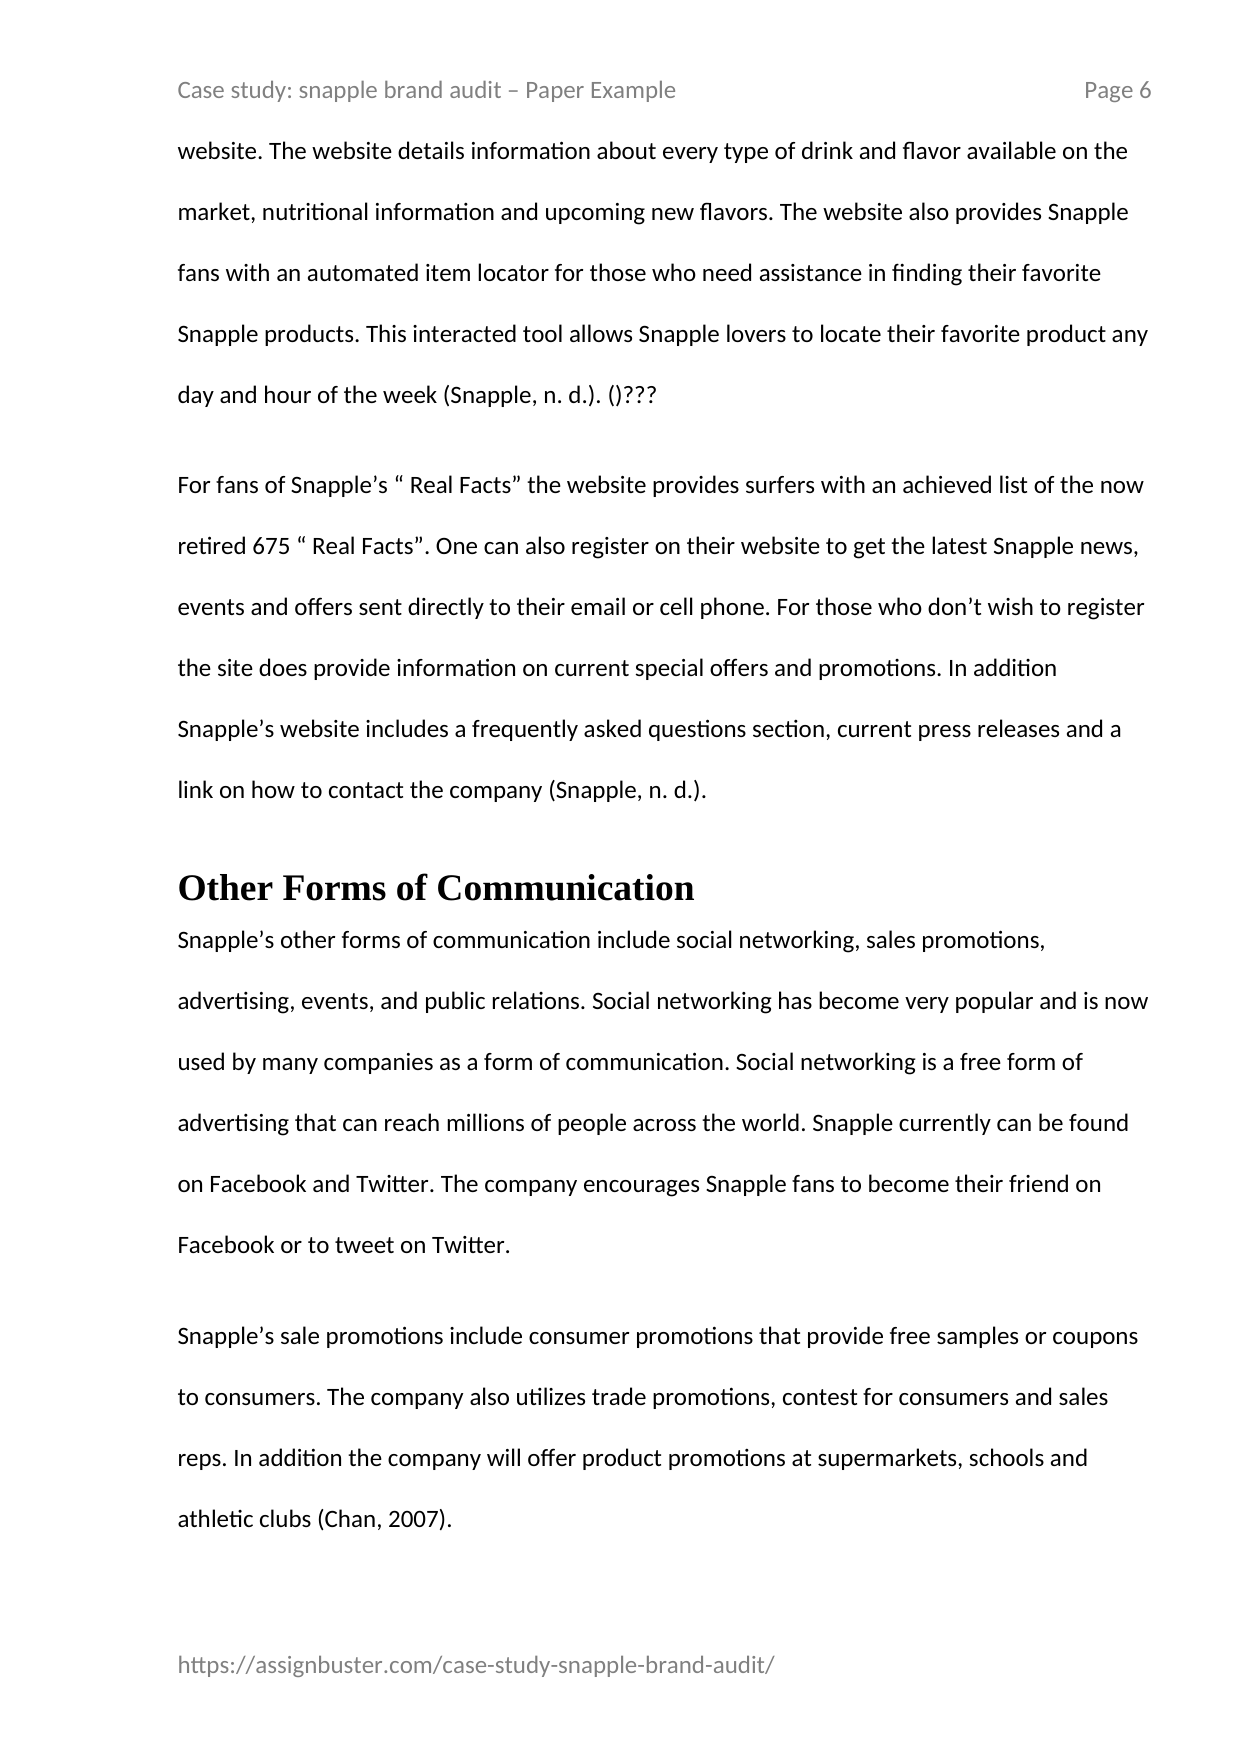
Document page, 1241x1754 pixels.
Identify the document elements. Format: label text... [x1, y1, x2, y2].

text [177, 135, 1152, 409]
subtitle Other Forms of Communication [177, 865, 1152, 908]
text Snapple’s sale promotions include consumer promotions that provide free samples or coupons to consumers. The company also utilizes trade promotions, contest for consumers and sales reps. In addition the company will offer product promotions at supermarkets, schools and athletic clubs (Chan, 2007). [177, 1320, 1152, 1534]
text Snapple’s other forms of communication include social networking, sales promotions, advertising, events, and public relations. Social networking has become very popular and is now used by many companies as a form of communication. Social networking is a free form of advertising that can reach millions of people across the world. Snapple currently can be found on Facebook and Twitter. The company encourages Snapple fans to become their friend on Facebook or to tweet on Twitter. [177, 924, 1152, 1260]
text For fans of Snapple’s “ Real Facts” the website provides surfers with an achieved list of the now retired 675 “ Real Facts”. One can also register on their website to get the latest Snapple news, events and offers sent directly to their email or cell phone. For those who don’t wish to register the site does provide information on current special offers and promotions. In addition Snapple’s website includes a frequently asked questions section, current press releases and a link on how to contact the company (Snapple, n. d.). [177, 469, 1152, 805]
